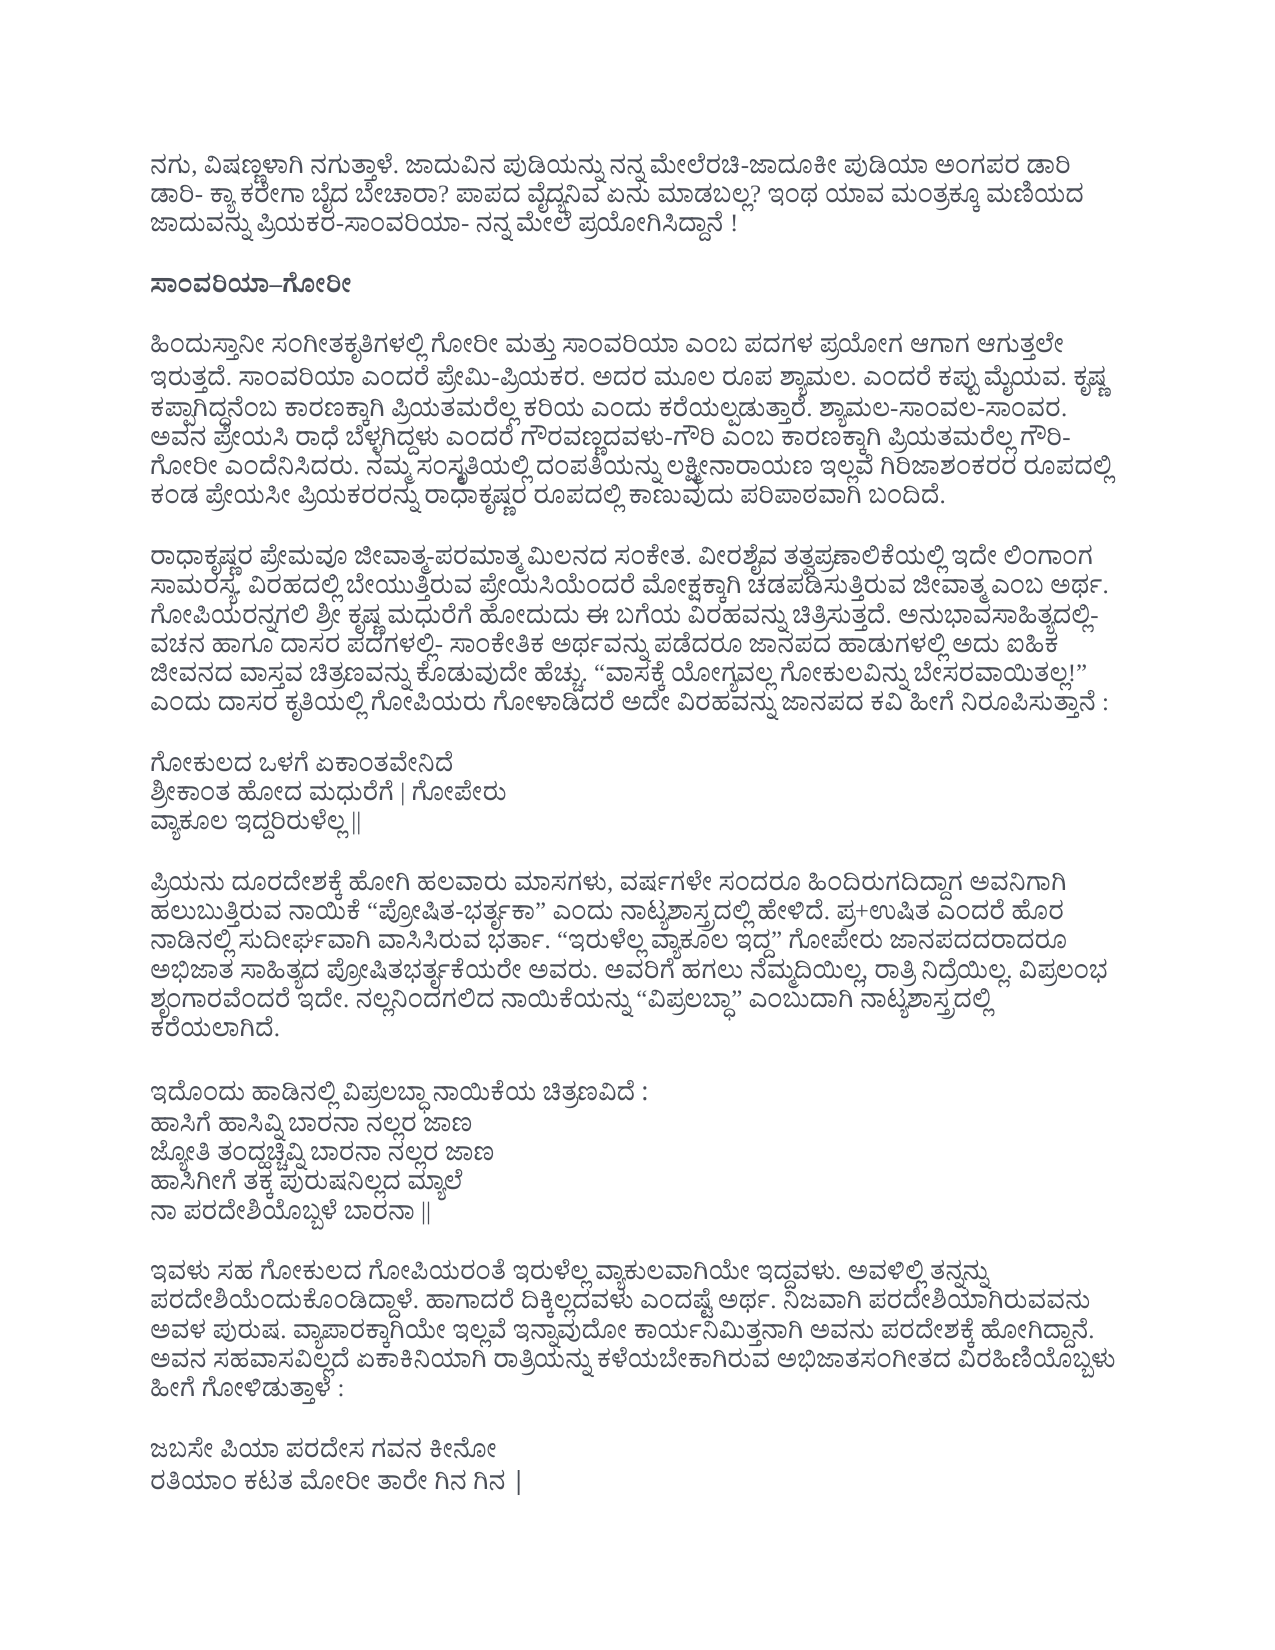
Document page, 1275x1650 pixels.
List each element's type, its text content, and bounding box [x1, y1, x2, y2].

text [150, 150, 1125, 238]
text ರಾಧಾಕೃಷ್ಣರ ಪ್ರೇಮವೂ ಜೀವಾತ್ಮ-ಪರಮಾತ್ಮ ಮಿಲನದ ಸಂಕೇತ. ವೀರಶೈವ ತತ್ವಪ್ರಣಾಲಿಕೆಯಲ್ಲಿ ಇದೇ ಲಿಂಗಾಂಗ ಸಾಮರಸ್ಯ. ವಿರಹದಲ್ಲಿ ಬೇಯುತ್ತಿರುವ ಪ್ರೇಯಸಿಯೆಂದರೆ ಮೋಕ್ಷಕ್ಕಾಗಿ ಚಡಪಡಿಸುತ್ತಿರುವ ಜೀವಾತ್ಮ ಎಂಬ ಅರ್ಥ. ಗೋಪಿಯರನ್ನಗಲಿ ಶ್ರೀ ಕೃಷ್ಣ ಮಧುರೆಗೆ ಹೋದುದು ಈ ಬಗೆಯ ವಿರಹವನ್ನು ಚಿತ್ರಿಸುತ್ತದೆ. ಅನುಭಾವಸಾಹಿತ್ಯದಲ್ಲಿ-ವಚನ ಹಾಗೂ ದಾಸರ ಪದಗಳಲ್ಲಿ- ಸಾಂಕೇತಿಕ ಅರ್ಥವನ್ನು ಪಡೆದರೂ ಜಾನಪದ ಹಾಡುಗಳಲ್ಲಿ ಅದು ಐಹಿಕ ಜೀವನದ ವಾಸ್ತವ ಚಿತ್ರಣವನ್ನು ಕೊಡುವುದೇ ಹೆಚ್ಚು. “ವಾಸಕ್ಕೆ ಯೋಗ್ಯವಲ್ಲ ಗೋಕುಲವಿನ್ನು ಬೇಸರವಾಯಿತಲ್ಲ!” ಎಂದು ದಾಸರ ಕೃತಿಯಲ್ಲಿ ಗೋಪಿಯರು ಗೋಳಾಡಿದರೆ ಅದೇ ವಿರಹವನ್ನು ಜಾನಪದ ಕವಿ ಹೀಗೆ ನಿರೂಪಿಸುತ್ತಾನೆ : [150, 541, 1125, 717]
text ಇದೊಂದು ಹಾಡಿನಲ್ಲಿ ವಿಪ್ರಲಬ್ಧಾ ನಾಯಿಕೆಯ ಚಿತ್ರಣವಿದೆ : ಹಾಸಿಗೆ ಹಾಸಿವ್ನಿ ಬಾರನಾ ನಲ್ಲರ ಜಾಣ ಜ್ಯೋತಿ ತಂದ್ಹಚ್ಚಿವ್ನಿ ಬಾರನಾ ನಲ್ಲರ ಜಾಣ ಹಾಸಿಗೀಗೆ ತಕ್ಕ ಪುರುಷನಿಲ್ಲದ ಮ್ಯಾಲೆ ನಾ ಪರದೇಶಿಯೊಬ್ಬಳೆ ಬಾರನಾ || [150, 1074, 1125, 1225]
text ಇವಳು ಸಹ ಗೋಕುಲದ ಗೋಪಿಯರಂತೆ ಇರುಳೆಲ್ಲ ವ್ಯಾಕುಲವಾಗಿಯೇ ಇದ್ದವಳು. ಅವಳಿಲ್ಲಿ ತನ್ನನ್ನು ಪರದೇಶಿಯೆಂದುಕೊಂಡಿದ್ದಾಳೆ. ಹಾಗಾದರೆ ದಿಕ್ಕಿಲ್ಲದವಳು ಎಂದಷ್ಟೆ ಅರ್ಥ. ನಿಜವಾಗಿ ಪರದೇಶಿಯಾಗಿರುವವನು ಅವಳ ಪುರುಷ. ವ್ಯಾಪಾರಕ್ಕಾಗಿಯೇ ಇಲ್ಲವೆ ಇನ್ನಾವುದೋ ಕಾರ್ಯನಿಮಿತ್ತನಾಗಿ ಅವನು ಪರದೇಶಕ್ಕೆ ಹೋಗಿದ್ದಾನೆ. ಅವನ ಸಹವಾಸವಿಲ್ಲದೆ ಏಕಾಕಿನಿಯಾಗಿ ರಾತ್ರಿಯನ್ನು ಕಳೆಯಬೇಕಾಗಿರುವ ಅಭಿಜಾತಸಂಗೀತದ ವಿರಹಿಣಿಯೊಬ್ಬಳು ಹೀಗೆ ಗೋಳಿಡುತ್ತಾಳೆ : [150, 1256, 1125, 1403]
text ಹಿಂದುಸ್ತಾನೀ ಸಂಗೀತಕೃತಿಗಳಲ್ಲಿ ಗೋರೀ ಮತ್ತು ಸಾಂವರಿಯಾ ಎಂಬ ಪದಗಳ ಪ್ರಯೋಗ ಆಗಾಗ ಆಗುತ್ತಲೇ ಇರುತ್ತದೆ. ಸಾಂವರಿಯಾ ಎಂದರೆ ಪ್ರೇಮಿ-ಪ್ರಿಯಕರ. ಅದರ ಮೂಲ ರೂಪ ಶ್ಯಾಮಲ. ಎಂದರೆ ಕಪ್ಪು ಮೈಯವ. ಕೃಷ್ಣ ಕಪ್ಪಾಗಿದ್ದನೆಂಬ ಕಾರಣಕ್ಕಾಗಿ ಪ್ರಿಯತಮರೆಲ್ಲ ಕರಿಯ ಎಂದು ಕರೆಯಲ್ಪಡುತ್ತಾರೆ. ಶ್ಯಾಮಲ-ಸಾಂವಲ-ಸಾಂವರ. ಅವನ ಪ್ರೇಯಸಿ ರಾಧೆ ಬೆಳ್ಳಗಿದ್ದಳು ಎಂದರೆ ಗೌರವಣ್ಣದವಳು-ಗೌರಿ ಎಂಬ ಕಾರಣಕ್ಕಾಗಿ ಪ್ರಿಯತಮರೆಲ್ಲ ಗೌರಿ-ಗೋರೀ ಎಂದೆನಿಸಿದರು. ನಮ್ಮ ಸಂಸ್ಕೃತಿಯಲ್ಲಿ ದಂಪತಿಯನ್ನು ಲಕ್ಷ್ಮೀನಾರಾಯಣ ಇಲ್ಲವೆ ಗಿರಿಜಾಶಂಕರರ ರೂಪದಲ್ಲಿ ಕಂಡ ಪ್ರೇಯಸೀ ಪ್ರಿಯಕರರನ್ನು ರಾಧಾಕೃಷ್ಣರ ರೂಪದಲ್ಲಿ ಕಾಣುವುದು ಪರಿಪಾಠವಾಗಿ ಬಂದಿದೆ. [150, 329, 1125, 510]
text ಪ್ರಿಯನು ದೂರದೇಶಕ್ಕೆ ಹೋಗಿ ಹಲವಾರು ಮಾಸಗಳು, ವರ್ಷಗಳೇ ಸಂದರೂ ಹಿಂದಿರುಗದಿದ್ದಾಗ ಅವನಿಗಾಗಿ ಹಲುಬುತ್ತಿರುವ ನಾಯಿಕೆ “ಪ್ರೋಷಿತ-ಭರ್ತೃಕಾ” ಎಂದು ನಾಟ್ಯಶಾಸ್ತ್ರದಲ್ಲಿ ಹೇಳಿದೆ. ಪ್ರ+ಉಷಿತ ಎಂದರೆ ಹೊರ ನಾಡಿನಲ್ಲಿ ಸುದೀರ್ಘವಾಗಿ ವಾಸಿಸಿರುವ ಭರ್ತಾ. “ಇರುಳೆಲ್ಲ ವ್ಯಾಕೂಲ ಇದ್ದ” ಗೋಪೇರು ಜಾನಪದದರಾದರೂ ಅಭಿಜಾತ ಸಾಹಿತ್ಯದ ಪ್ರೋಷಿತಭರ್ತೃಕೆಯರೇ ಅವರು. ಅವರಿಗೆ ಹಗಲು ನೆಮ್ಮದಿಯಿಲ್ಲ, ರಾತ್ರಿ ನಿದ್ರೆಯಿಲ್ಲ. ವಿಪ್ರಲಂಭ ಶೃಂಗಾರವೆಂದರೆ ಇದೇ. ನಲ್ಲನಿಂದಗಲಿದ ನಾಯಿಕೆಯನ್ನು “ವಿಪ್ರಲಬ್ಧಾ” ಎಂಬುದಾಗಿ ನಾಟ್ಯಶಾಸ್ತ್ರದಲ್ಲಿ ಕರೆಯಲಾಗಿದೆ. [150, 867, 1125, 1043]
text ಗೋಕುಲದ ಒಳಗೆ ಏಕಾಂತವೇನಿದೆ ಶ್ರೀಕಾಂತ ಹೋದ ಮಧುರೆಗೆ | ಗೋಪೇರು ವ್ಯಾಕೂಲ ಇದ್ದರಿರುಳೆಲ್ಲ || [150, 748, 1125, 836]
text ಸಾಂವರಿಯಾ–ಗೋರೀ [150, 269, 1125, 298]
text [150, 1434, 1125, 1497]
